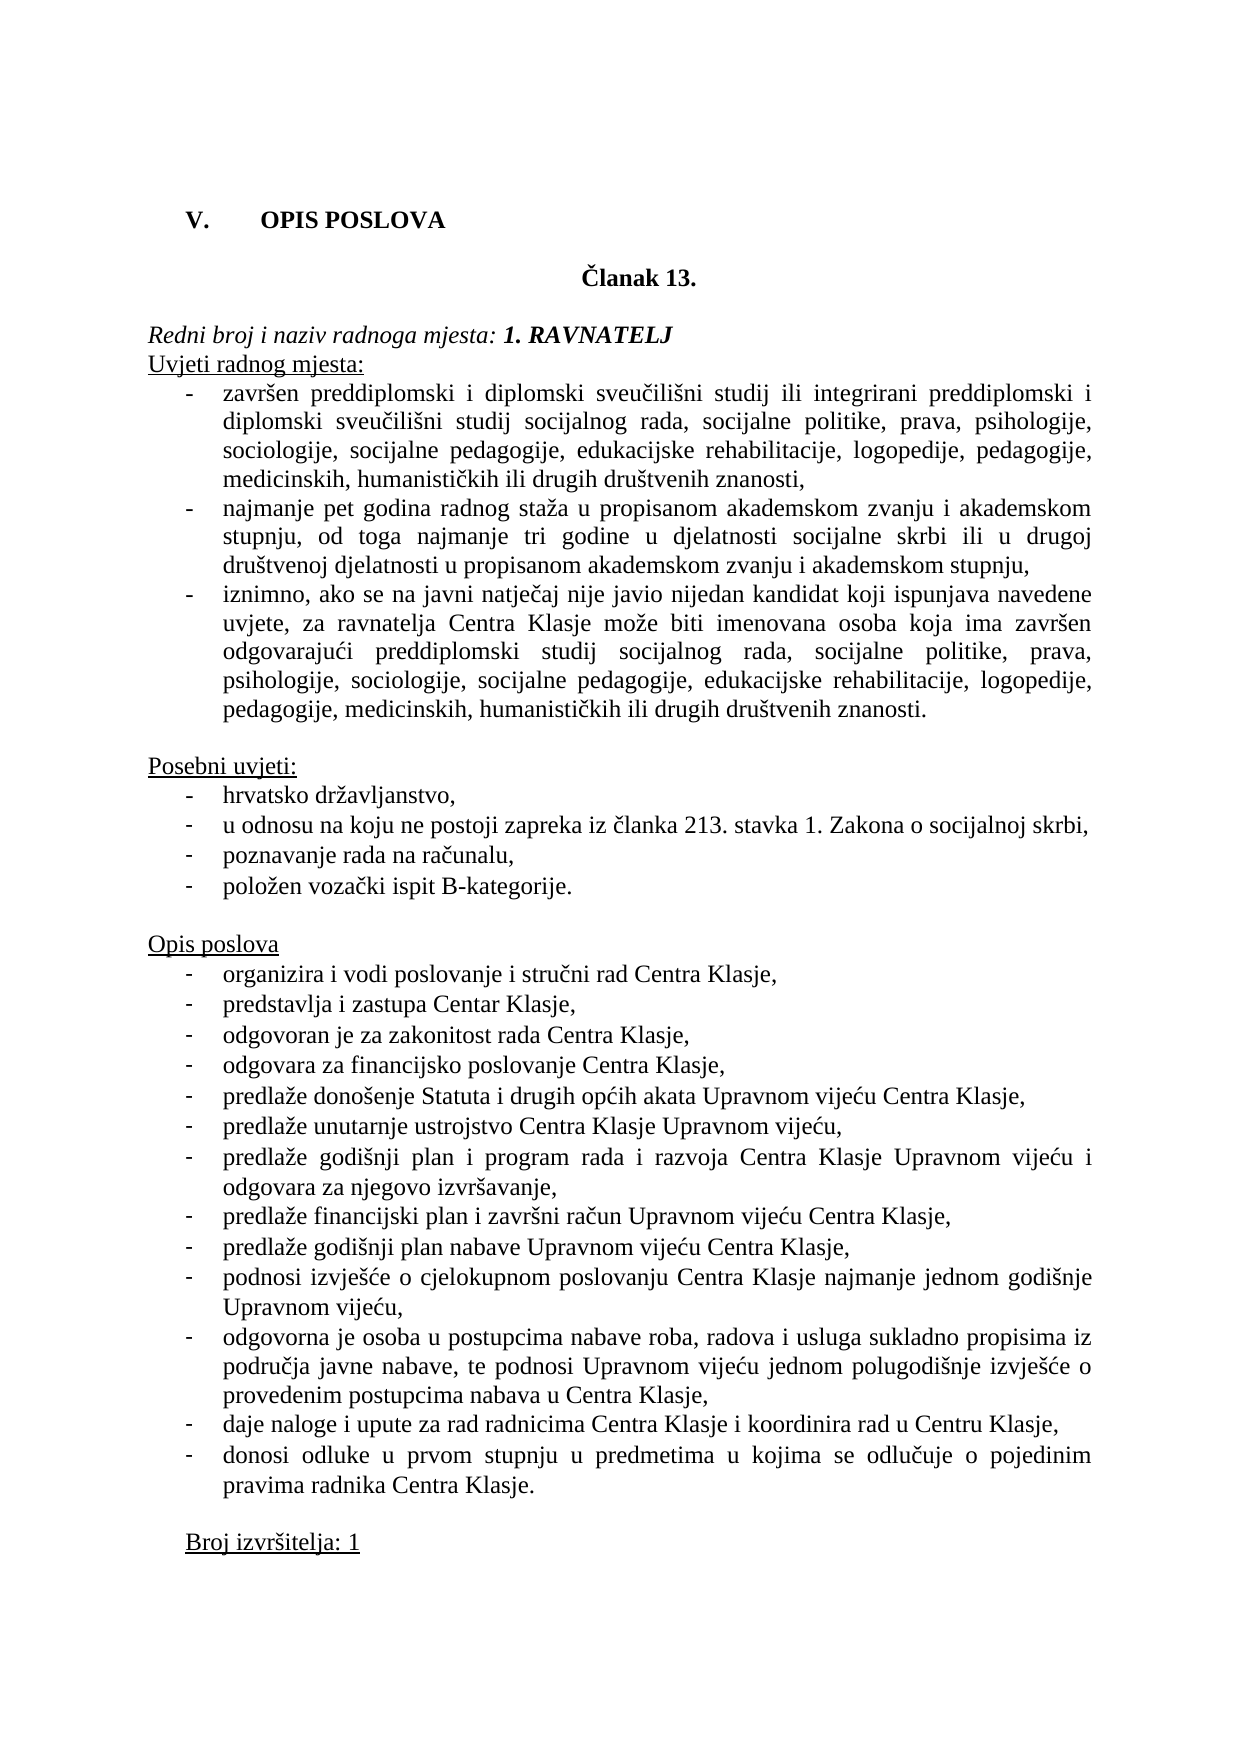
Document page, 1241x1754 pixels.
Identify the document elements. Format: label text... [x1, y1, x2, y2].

list predlaže godišnji plan nabave Upravnom vijeću Centra Klasje, [185, 1231, 1093, 1261]
list poznavanje rada na računalu, [185, 839, 1093, 870]
list odgovoran je za zakonitost rada Centra Klasje, [185, 1019, 1093, 1049]
text Članak 13. [185, 263, 1093, 291]
list hrvatsko državljanstvo, [185, 780, 1093, 809]
list OPIS POSLOVA [185, 205, 1093, 234]
text Redni broj i naziv radnoga mjesta: 1. RAVNATELJ [148, 320, 1093, 349]
list predlaže godišnji plan i program rada i razvoja Centra Klasje Upravnom vijeću i odgovara za njegovo izvršavanje, [185, 1141, 1093, 1200]
list predlaže financijski plan i završni račun Upravnom vijeću Centra Klasje, [185, 1200, 1093, 1231]
text Opis poslova [148, 929, 1093, 958]
list završen preddiplomski i diplomski sveučilišni studij ili integrirani preddiplomski i diplomski sveučilišni studij socijalnog rada, socijalne politike, prava, psihologije, sociologije, socijalne pedagogije, edukacijske rehabilitacije, logopedije, pedagogije, medicinskih, humanističkih ili drugih društvenih znanosti, [185, 378, 1093, 493]
list najmanje pet godina radnog staža u propisanom akademskom zvanju i akademskom stupnju, od toga najmanje tri godine u djelatnosti socijalne skrbi ili u drugoj društvenoj djelatnosti u propisanom akademskom zvanju i akademskom stupnju, [185, 493, 1093, 579]
text Posebni uvjeti: [148, 751, 1093, 780]
list organizira i vodi poslovanje i stručni rad Centra Klasje, [185, 958, 1093, 988]
list u odnosu na koju ne postoji zapreka iz članka 213. stavka 1. Zakona o socijalnoj skrbi, [185, 809, 1093, 839]
list iznimno, ako se na javni natječaj nije javio nijedan kandidat koji ispunjava navedene uvjete, za ravnatelja Centra Klasje može biti imenovana osoba koja ima završen odgovarajući preddiplomski studij socijalnog rada, socijalne politike, prava, psihologije, sociologije, socijalne pedagogije, edukacijske rehabilitacije, logopedije, pedagogije, medicinskih, humanističkih ili drugih društvenih znanosti. [185, 579, 1093, 723]
list predlaže donošenje Statuta i drugih općih akata Upravnom vijeću Centra Klasje, [185, 1080, 1093, 1111]
list predstavlja i zastupa Centar Klasje, [185, 988, 1093, 1019]
list podnosi izvješće o cjelokupnom poslovanju Centra Klasje najmanje jednom godišnje Upravnom vijeću, [185, 1261, 1093, 1321]
list donosi odluke u prvom stupnju u predmetima u kojima se odlučuje o pojedinim pravima radnika Centra Klasje. [185, 1439, 1093, 1498]
text Broj izvršitelja: 1 [185, 1527, 1093, 1556]
list predlaže unutarnje ustrojstvo Centra Klasje Upravnom vijeću, [185, 1111, 1093, 1141]
list odgovara za financijsko poslovanje Centra Klasje, [185, 1049, 1093, 1080]
text Uvjeti radnog mjesta: [148, 349, 1093, 378]
list položen vozački ispit B-kategorije. [185, 870, 1093, 900]
list daje naloge i upute za rad radnicima Centra Klasje i koordinira rad u Centru Klasje, [185, 1409, 1093, 1439]
list odgovorna je osoba u postupcima nabave roba, radova i usluga sukladno propisima iz područja javne nabave, te podnosi Upravnom vijeću jednom polugodišnje izvješće o provedenim postupcima nabava u Centra Klasje, [185, 1321, 1093, 1409]
